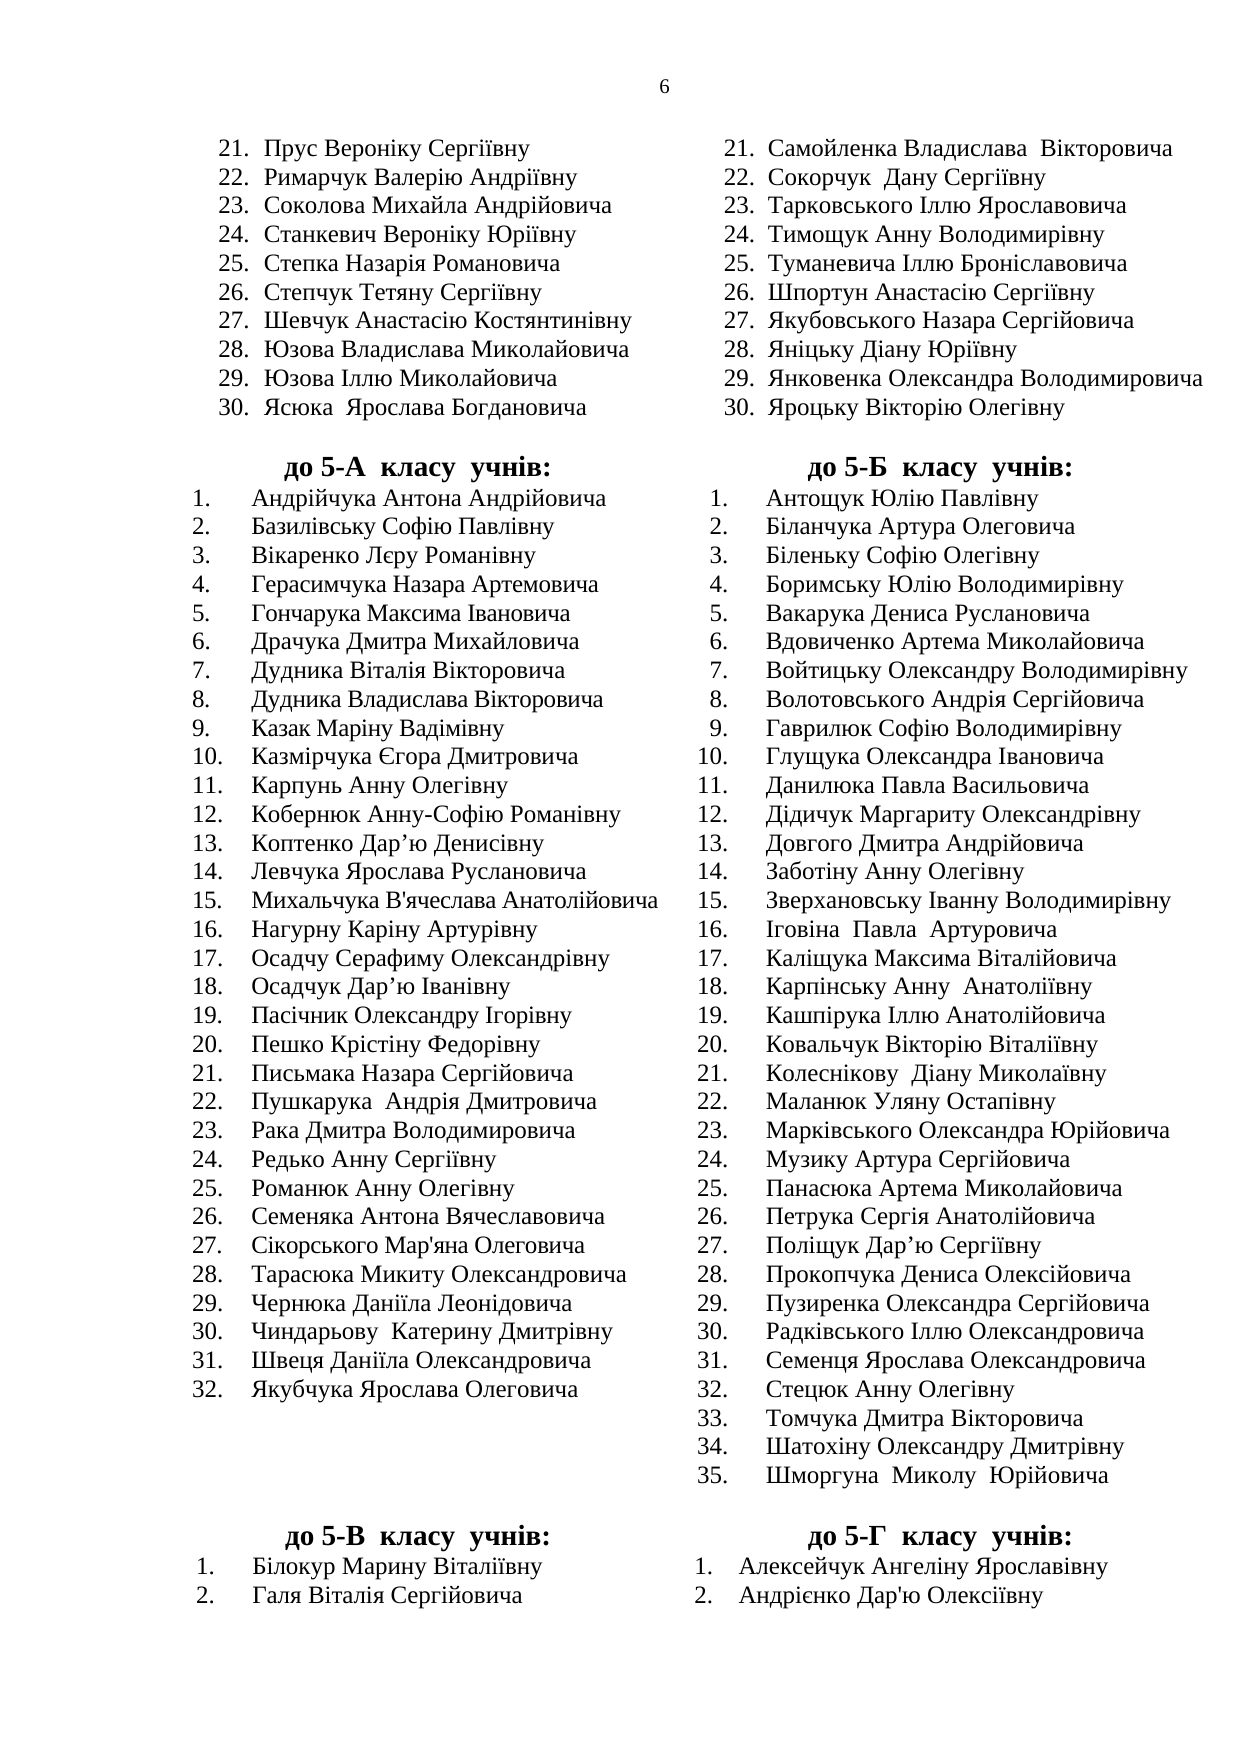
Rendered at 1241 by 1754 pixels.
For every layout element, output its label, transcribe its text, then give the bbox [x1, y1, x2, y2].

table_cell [679, 1518, 1211, 1609]
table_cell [177, 133, 702, 449]
table_cell до 5-Б класу учнів: Антощук Юлію Павлівну Біланчука Артура Олеговича Біленьку Софію Олегівну Боримську Юлію Володимирівну Вакарука Дениса Руслановича Вдовиченко Артема Миколайовича Войтицьку Олександру Володимирівну Волотовського Андрія Сергійовича Гаврилюк Софію Володимирівну Глущука Олександра Івановича Данилюка Павла Васильовича Дідичук Маргариту Олександрівну Довгого Дмитра Андрійовича Заботіну Анну Олегівну Зверхановську Іванну Володимирівну Іговіна Павла Артуровича Каліщука Максима Віталійовича Карпінську Анну Анатоліївну Кашпірука Іллю Анатолійовича Ковальчук Вікторію Віталіївну Колеснікову Діану Миколаївну Маланюк Уляну Остапівну Марківського Олександра Юрійовича Музику Артура Сергійовича Панасюка Артема Миколайовича Петрука Сергія Анатолійовича Поліщук Дар’ю Сергіївну Прокопчука Дениса Олексійовича Пузиренка Олександра Сергійовича Радківського Іллю Олександровича Семенця Ярослава Олександровича Стецюк Анну Олегівну Томчука Дмитра Вікторовича Шатохіну Олександру Дмитрівну Шморгуна Миколу Юрійовича [679, 449, 1211, 1518]
table_cell до 5-А класу учнів: Андрійчука Антона Андрійовича Базилівську Софію Павлівну Вікаренко Лєру Романівну Герасимчука Назара Артемовича Гончарука Максима Івановича Драчука Дмитра Михайловича Дудника Віталія Вікторовича Дудника Владислава Вікторовича Казак Маріну Вадімівну Казмірчука Єгора Дмитровича Карпунь Анну Олегівну Кобернюк Анну-Софію Романівну Коптенко Дар’ю Денисівну Левчука Ярослава Руслановича Михальчука В'ячеслава Анатолійовича Нагурну Каріну Артурівну Осадчу Серафиму Олександрівну Осадчук Дар’ю Іванівну Пасічник Олександру Ігорівну Пешко Крістіну Федорівну Письмака Назара Сергійовича Пушкарука Андрія Дмитровича Рака Дмитра Володимировича Редько Анну Сергіївну Романюк Анну Олегівну Семеняка Антона Вячеславовича Сікорського Мар'яна Олеговича Тарасюка Микиту Олександровича Чернюка Даніїла Леонідовича Чиндарьову Катерину Дмитрівну Швеця Даніїла Олександровича Якубчука Ярослава Олеговича [166, 449, 679, 1518]
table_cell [166, 1518, 679, 1609]
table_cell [702, 133, 1226, 449]
